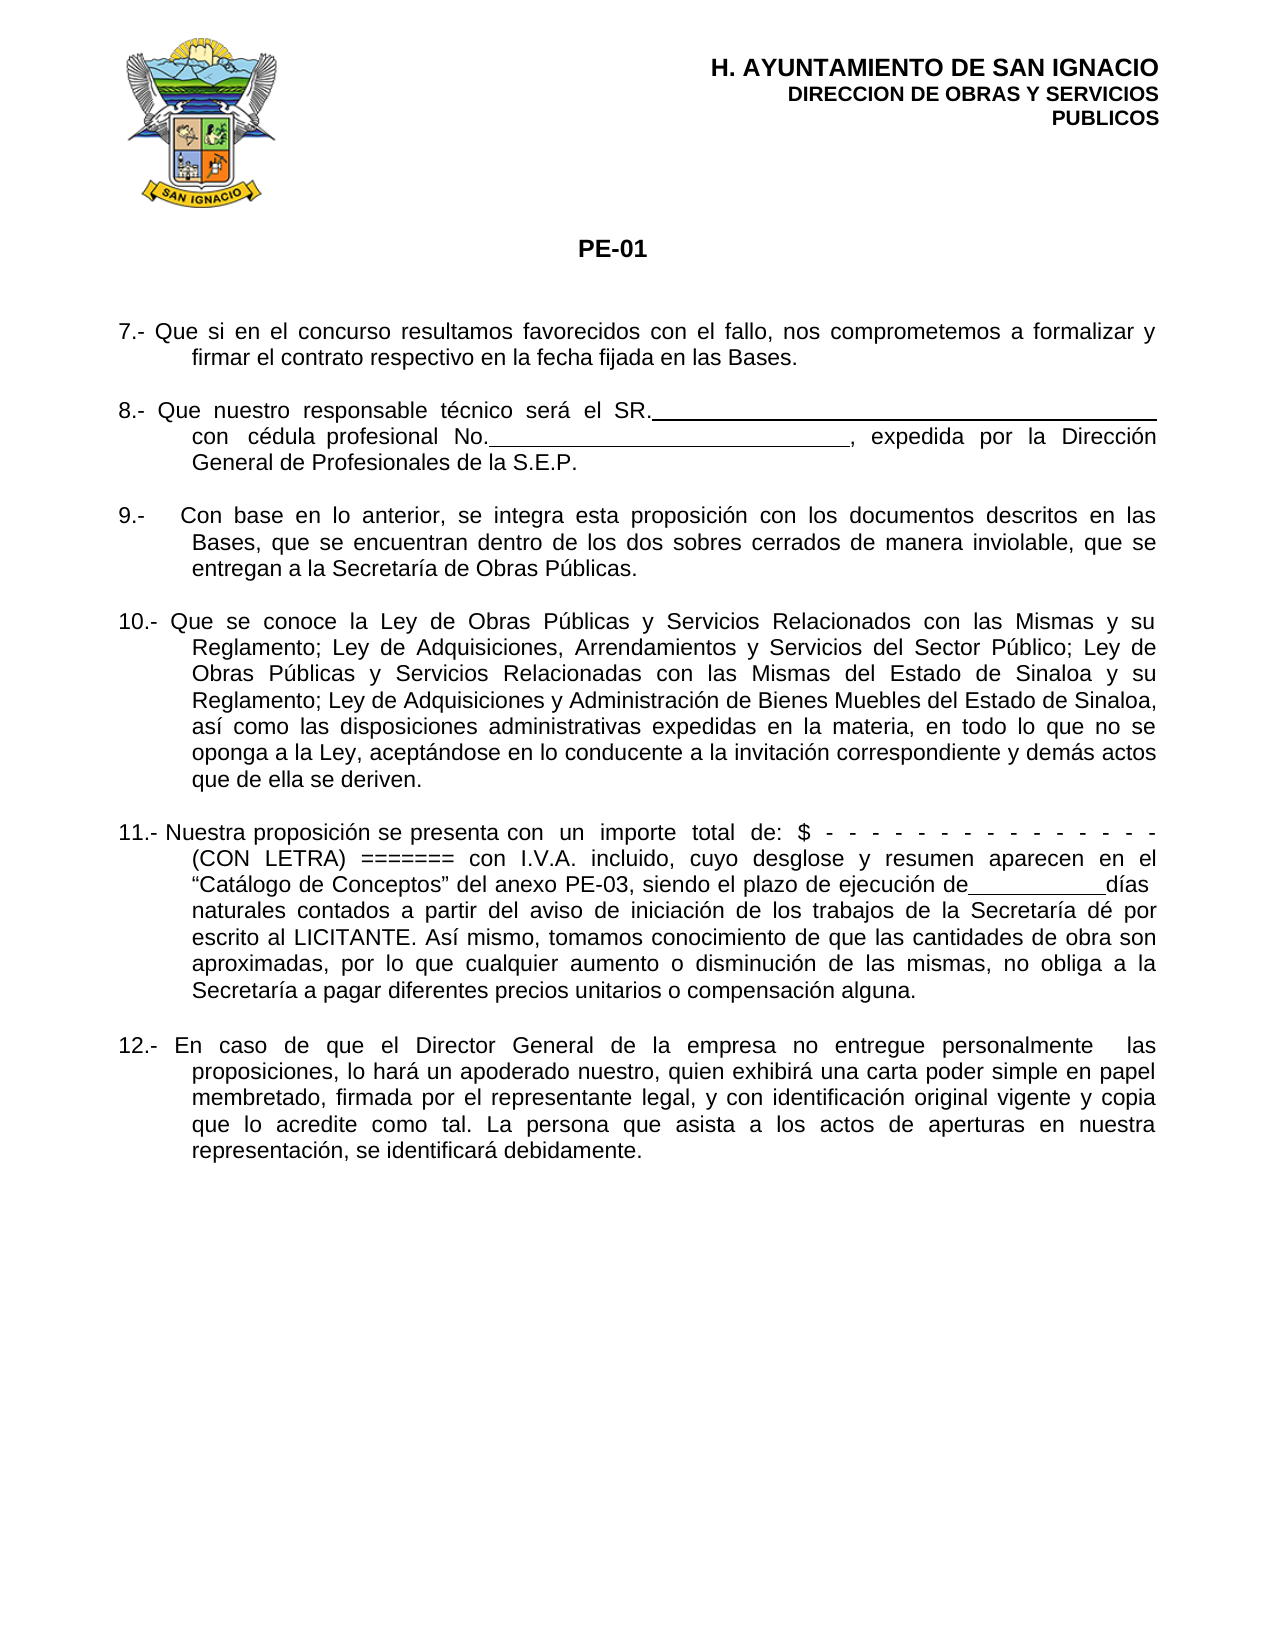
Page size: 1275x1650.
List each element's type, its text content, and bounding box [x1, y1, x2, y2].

text 12.- En caso de que el Director General de la empresa no entregue personalmente las proposiciones, lo hará un apoderado nuestro, quien exhibirá una carta poder simple en papel membretado, firmada por el representante legal, y con identificación original vigente y copia que lo acredite como tal. La persona que asista a los actos de aperturas en nuestra representación, se identificará debidamente. [118, 1032, 1157, 1163]
text 7.- Que si en el concurso resultamos favorecidos con el fallo, nos comprometemos a formalizar y firmar el contrato respectivo en la fecha fijada en las Bases. [118, 318, 1157, 370]
text 11.- Nuestra proposición se presenta con un importe total de: $ - - - - - - - - - - - - - - - (CON LETRA) ======= con I.V.A. incluido, cuyo desglose y resumen aparecen en el “Catálogo de Conceptos” del anexo PE-03, siendo el plazo de ejecución de días naturales contados a partir del aviso de iniciación de los trabajos de la Secretaría dé por escrito al LICITANTE. Así mismo, tomamos conocimiento de que las cantidades de obra son aproximadas, por lo que cualquier aumento o disminución de las mismas, no obliga a la Secretaría a pagar diferentes precios unitarios o compensación alguna. [118, 818, 1157, 1003]
picture [121, 25, 280, 216]
text 9.- Con base en lo anterior, se integra esta proposición con los documentos descritos en las Bases, que se encuentran dentro de los dos sobres cerrados de manera inviolable, que se entregan a la Secretaría de Obras Públicas. [118, 502, 1157, 581]
text 8.- Que nuestro responsable técnico será el SR. con cédula profesional No. , expedida por la Dirección General de Profesionales de la S.E.P. [118, 397, 1157, 476]
text 10.- Que se conoce la Ley de Obras Públicas y Servicios Relacionados con las Mismas y su Reglamento; Ley de Adquisiciones, Arrendamientos y Servicios del Sector Público; Ley de Obras Públicas y Servicios Relacionadas con las Mismas del Estado de Sinaloa y su Reglamento; Ley de Adquisiciones y Administración de Bienes Muebles del Estado de Sinaloa, así como las disposiciones administrativas expedidas en la materia, en todo lo que no se oponga a la Ley, aceptándose en lo conducente a la invitación correspondiente y demás actos que de ella se deriven. [118, 608, 1157, 792]
text PE-01 [578, 234, 1239, 262]
